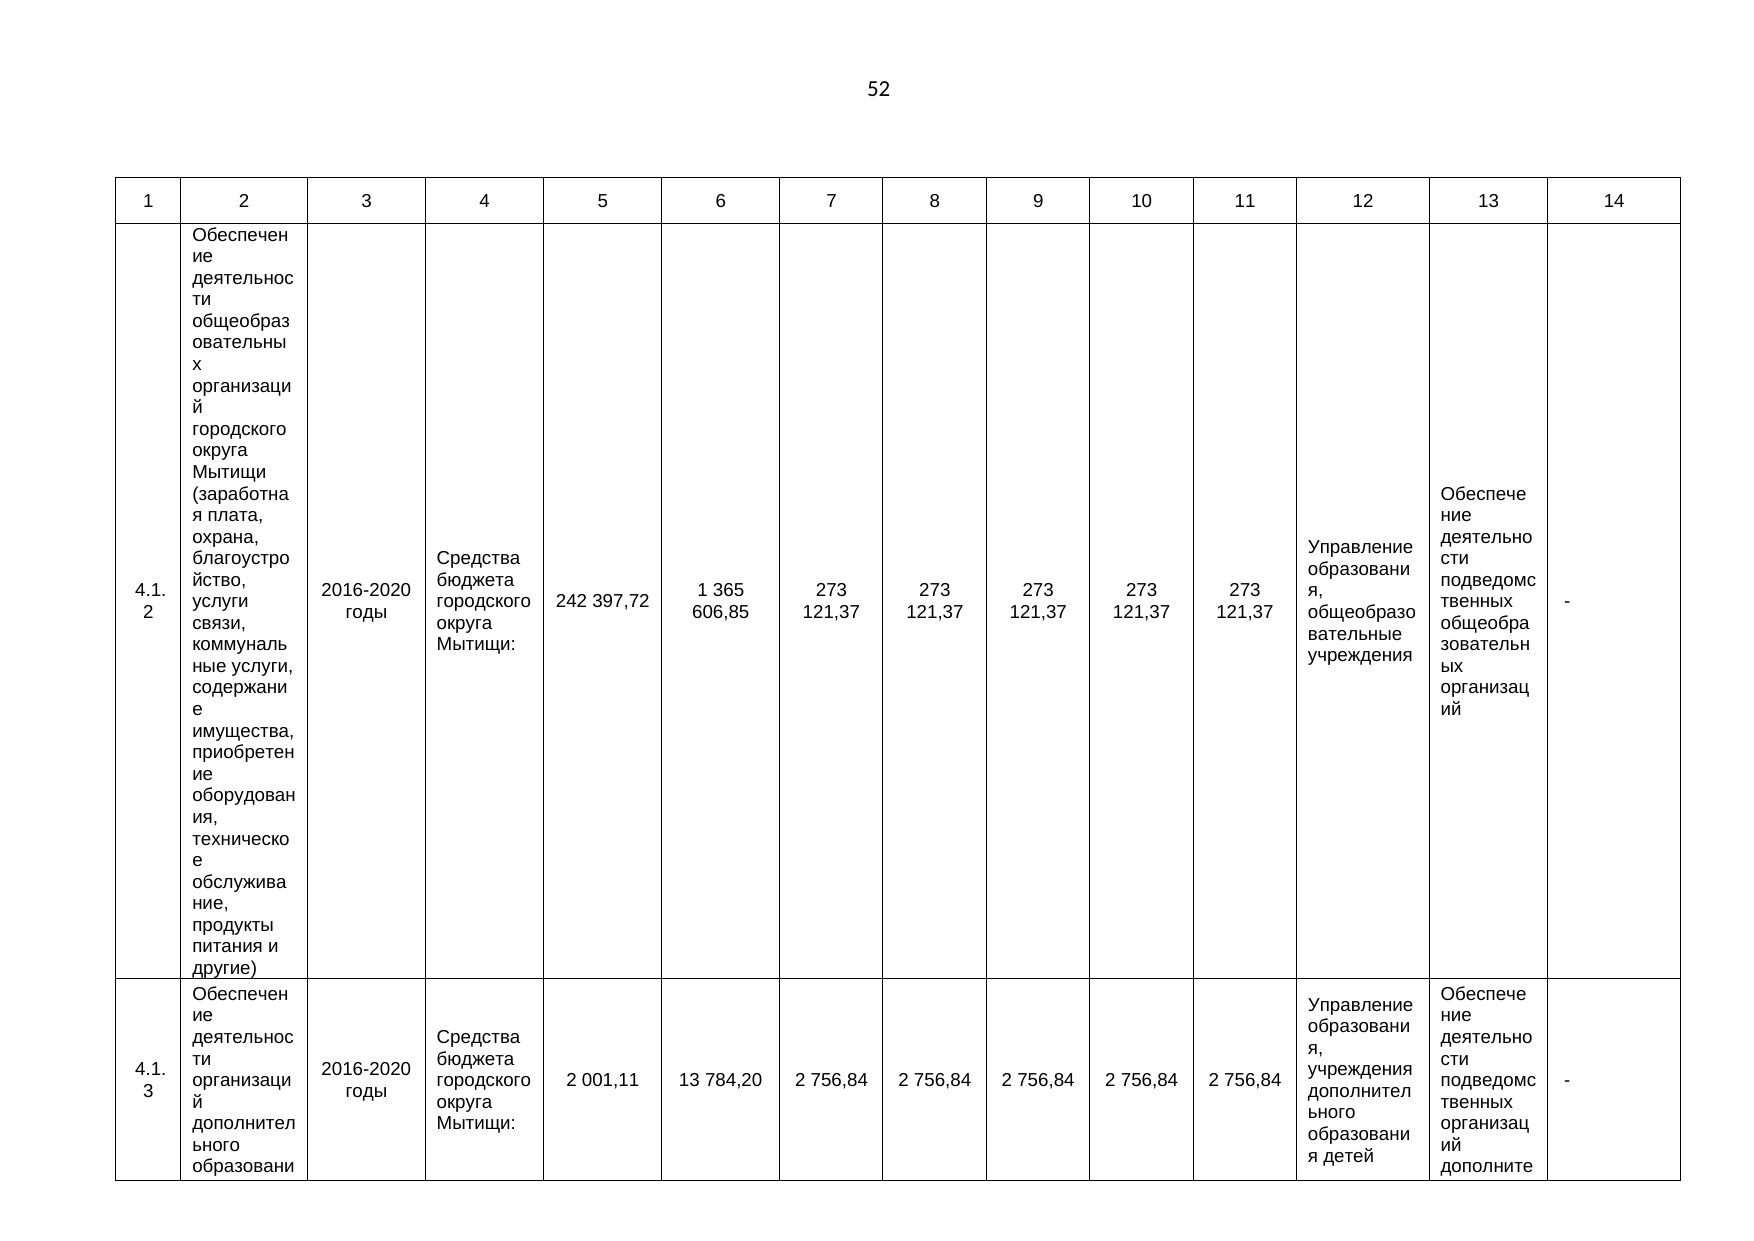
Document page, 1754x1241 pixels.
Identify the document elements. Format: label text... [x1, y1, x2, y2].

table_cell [426, 979, 543, 1180]
table_cell 2016-2020 годы [308, 979, 425, 1180]
table_header 12 [1297, 178, 1429, 222]
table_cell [1297, 979, 1429, 1180]
table_cell 1 365 606,85 [662, 224, 779, 978]
table_cell 273 121,37 [1194, 224, 1296, 978]
table_cell Управление образования, общеобразовательные учреждения [1297, 224, 1429, 978]
table_header 14 [1548, 178, 1680, 222]
table_cell Обеспечение деятельности общеобразовательных организаций городского округа Мытищи (заработная плата, охрана, благоустройство, услуги связи, коммунальные услуги, содержание имущества, приобретение оборудования, техническое обслуживание, продукты питания и другие) [181, 224, 307, 978]
table_cell 273 121,37 [883, 224, 986, 978]
table_header 10 [1090, 178, 1193, 222]
table_cell 4.1.3 [116, 979, 180, 1180]
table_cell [426, 224, 543, 978]
table_cell 273 121,37 [1090, 224, 1193, 978]
table_header 13 [1430, 178, 1547, 222]
table_cell 2 756,84 [1194, 979, 1296, 1180]
table_cell - [1548, 979, 1680, 1180]
table_cell 2 756,84 [883, 979, 986, 1180]
table_header 3 [308, 178, 425, 222]
table_header 7 [780, 178, 882, 222]
table_cell 13 784,20 [662, 979, 779, 1180]
table_cell 2 001,11 [544, 979, 661, 1180]
table_header 5 [544, 178, 661, 222]
table_cell 2 756,84 [987, 979, 1089, 1180]
table_header 8 [883, 178, 986, 222]
table_header 4 [426, 178, 543, 222]
table_cell 242 397,72 [544, 224, 661, 978]
table_header 11 [1194, 178, 1296, 222]
table_cell 273 121,37 [780, 224, 882, 978]
table_header 6 [662, 178, 779, 222]
table_cell 273 121,37 [987, 224, 1089, 978]
table_header 9 [987, 178, 1089, 222]
table_cell - [1548, 224, 1680, 978]
table_cell Обеспечение деятельности подведомственных общеобразовательных организаций [1430, 224, 1547, 978]
table_header 2 [181, 178, 307, 222]
table_cell 2 756,84 [780, 979, 882, 1180]
table_cell 4.1.2 [116, 224, 180, 978]
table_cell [1430, 979, 1547, 1180]
table_header 1 [116, 178, 180, 222]
table_cell 2016-2020 годы [308, 224, 425, 978]
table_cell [181, 979, 307, 1180]
table_cell 2 756,84 [1090, 979, 1193, 1180]
